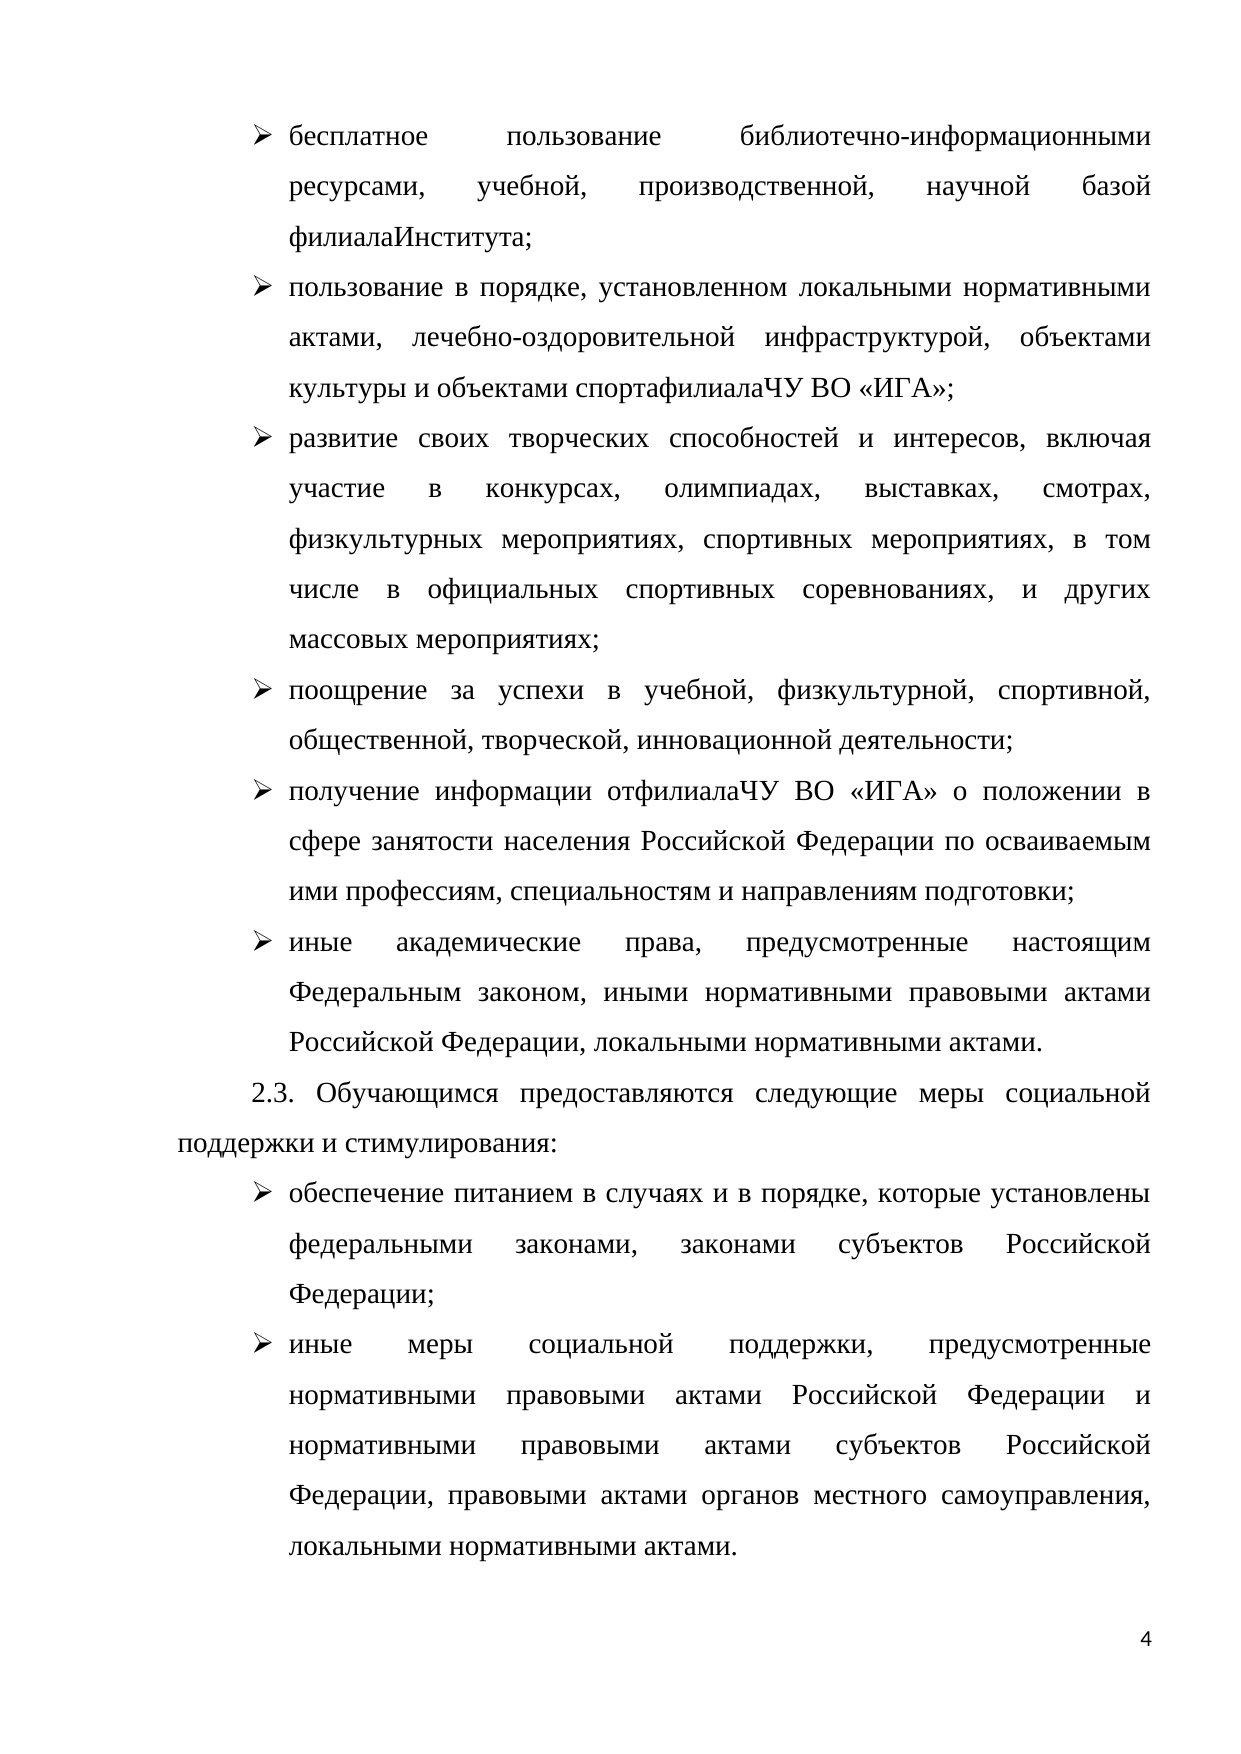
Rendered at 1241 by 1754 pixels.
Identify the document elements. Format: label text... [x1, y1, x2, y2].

list развитие своих творческих способностей и интересов, включая участие в конкурсах, олимпиадах, выставках, смотрах, физкультурных мероприятиях, спортивных мероприятиях, в том числе в официальных спортивных соревнованиях, и других массовых мероприятиях; [251, 420, 1152, 655]
list иные академические права, предусмотренные настоящим Федеральным законом, иными нормативными правовыми актами Российской Федерации, локальными нормативными актами. [251, 924, 1152, 1058]
list обеспечение питанием в случаях и в порядке, которые установлены федеральными законами, законами субъектов Российской Федерации; [251, 1175, 1152, 1309]
list бесплатное пользование библиотечно-информационными ресурсами, учебной, производственной, научной базой филиалаИнститута; [251, 118, 1152, 252]
list поощрение за успехи в учебной, физкультурной, спортивной, общественной, творческой, инновационной деятельности; [251, 672, 1152, 756]
text 2.3. Обучающимся предоставляются следующие меры социальной поддержки и стимулирования: [177, 1075, 1152, 1158]
list получение информации отфилиалаЧУ ВО «ИГА» о положении в сфере занятости населения Российской Федерации по осваиваемым ими профессиям, специальностям и направлениям подготовки; [251, 773, 1152, 907]
list иные меры социальной поддержки, предусмотренные нормативными правовыми актами Российской Федерации и нормативными правовыми актами субъектов Российской Федерации, правовыми актами органов местного самоуправления, локальными нормативными актами. [251, 1326, 1152, 1561]
list пользование в порядке, установленном локальными нормативными актами, лечебно-оздоровительной инфраструктурой, объектами культуры и объектами спортафилиалаЧУ ВО «ИГА»; [251, 269, 1152, 403]
